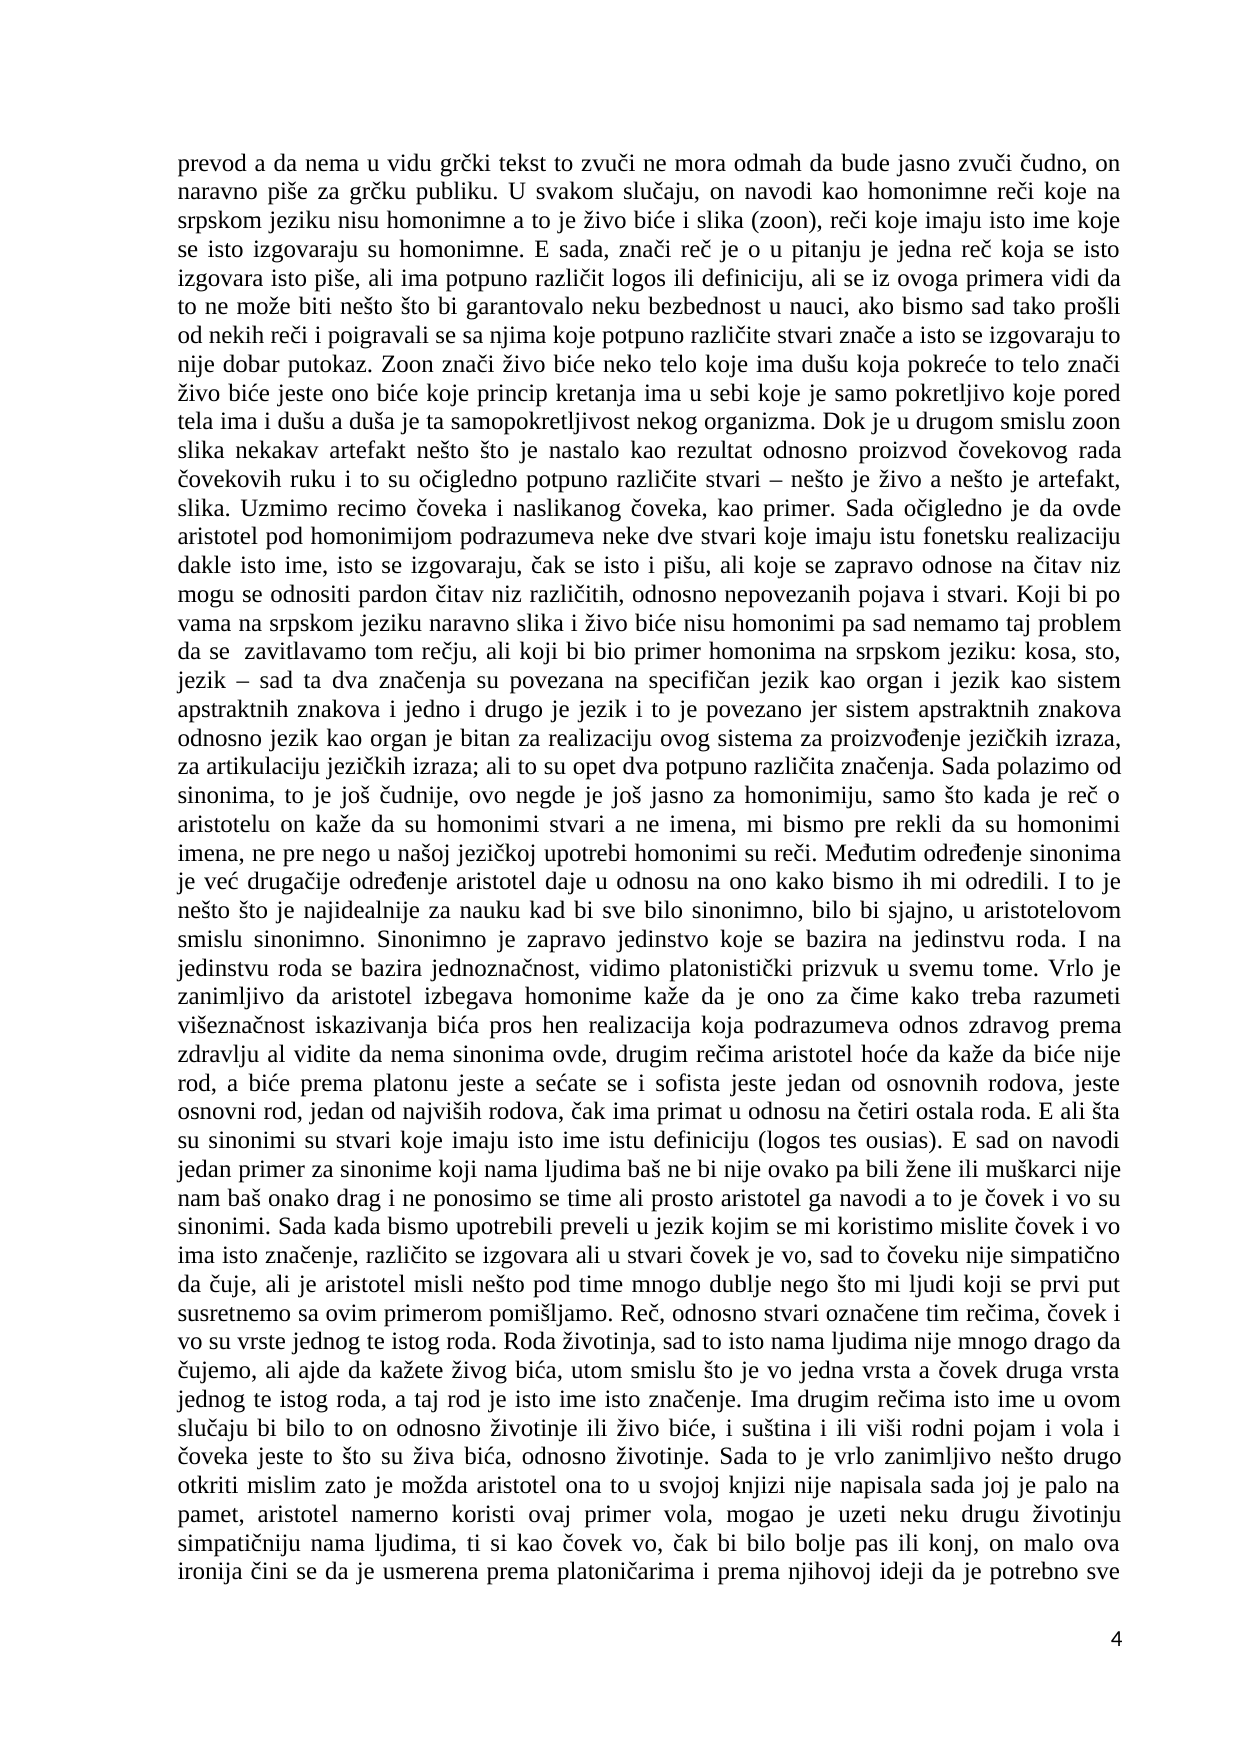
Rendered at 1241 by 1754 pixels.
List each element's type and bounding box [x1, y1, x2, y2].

text [177, 148, 1122, 1585]
